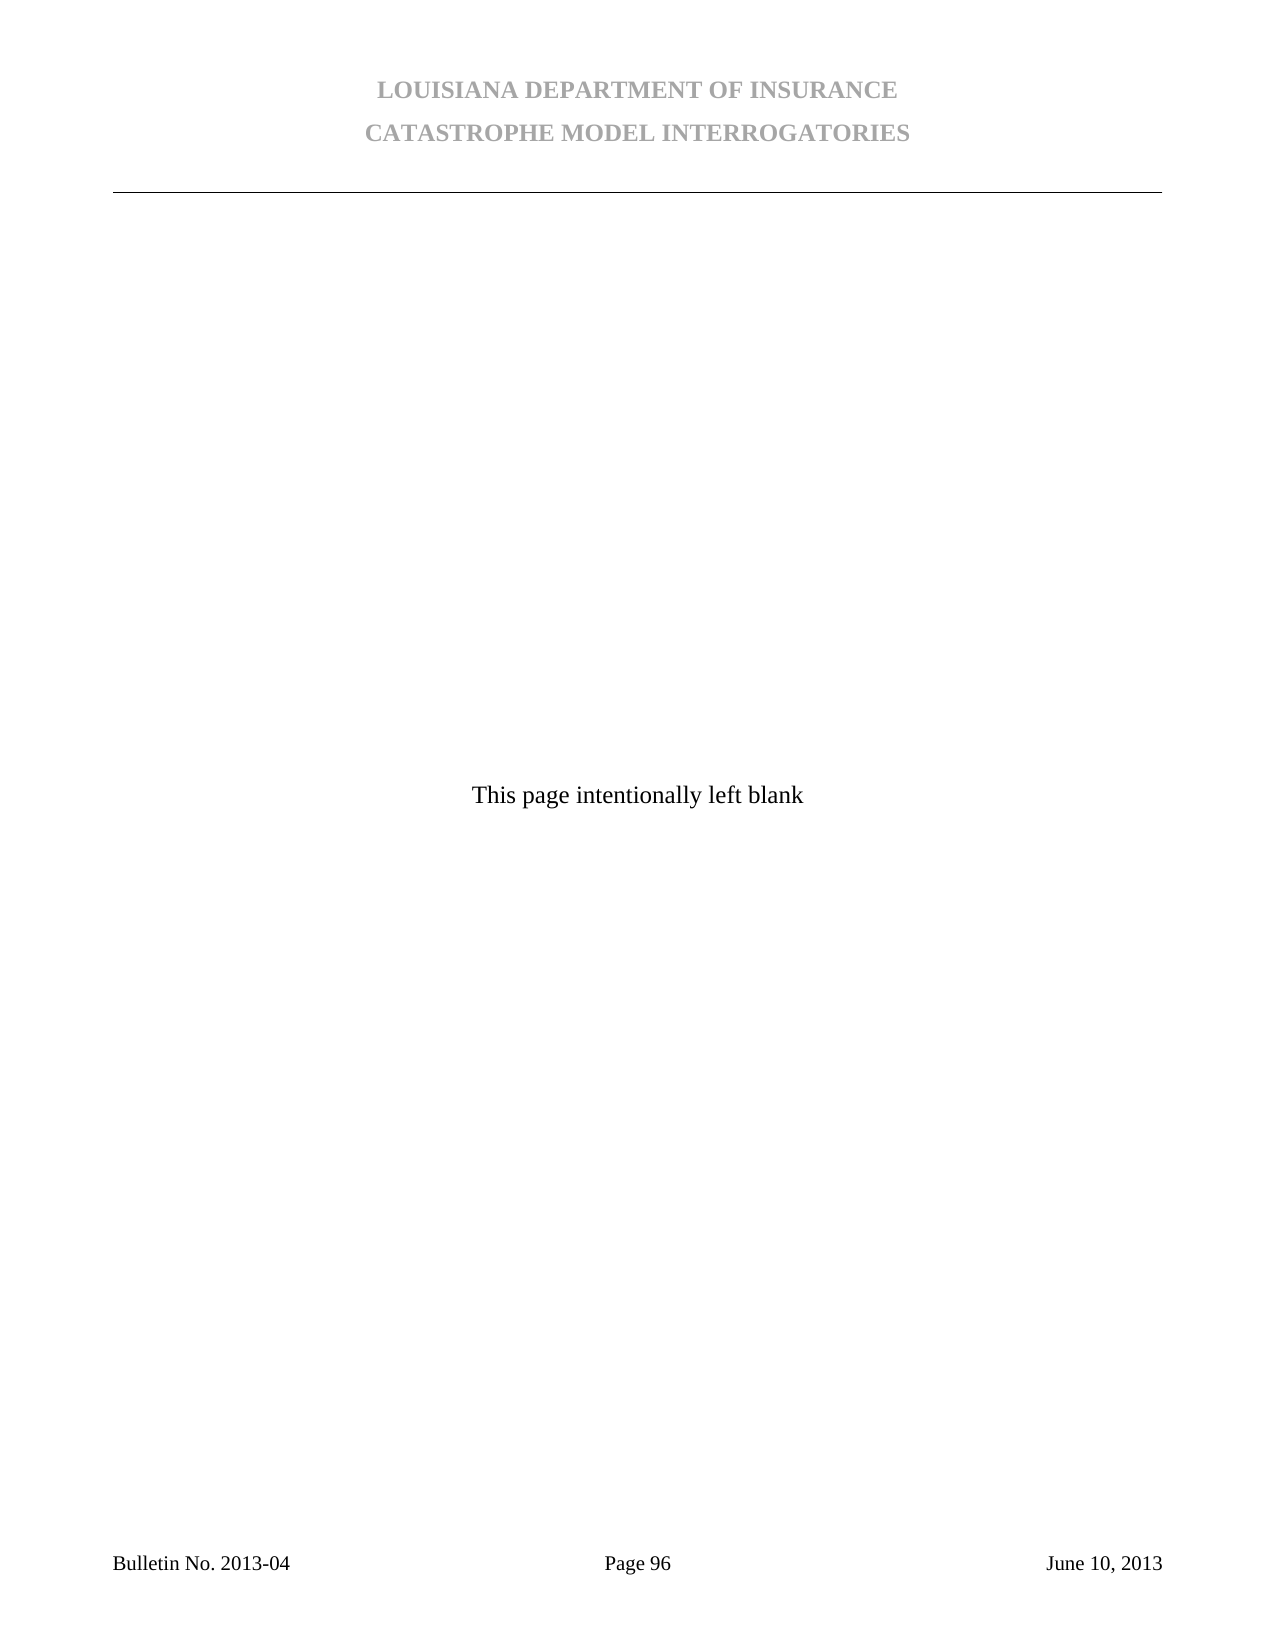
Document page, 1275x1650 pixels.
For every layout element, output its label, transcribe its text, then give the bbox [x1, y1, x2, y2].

text This page intentionally left blank [112, 781, 1162, 809]
